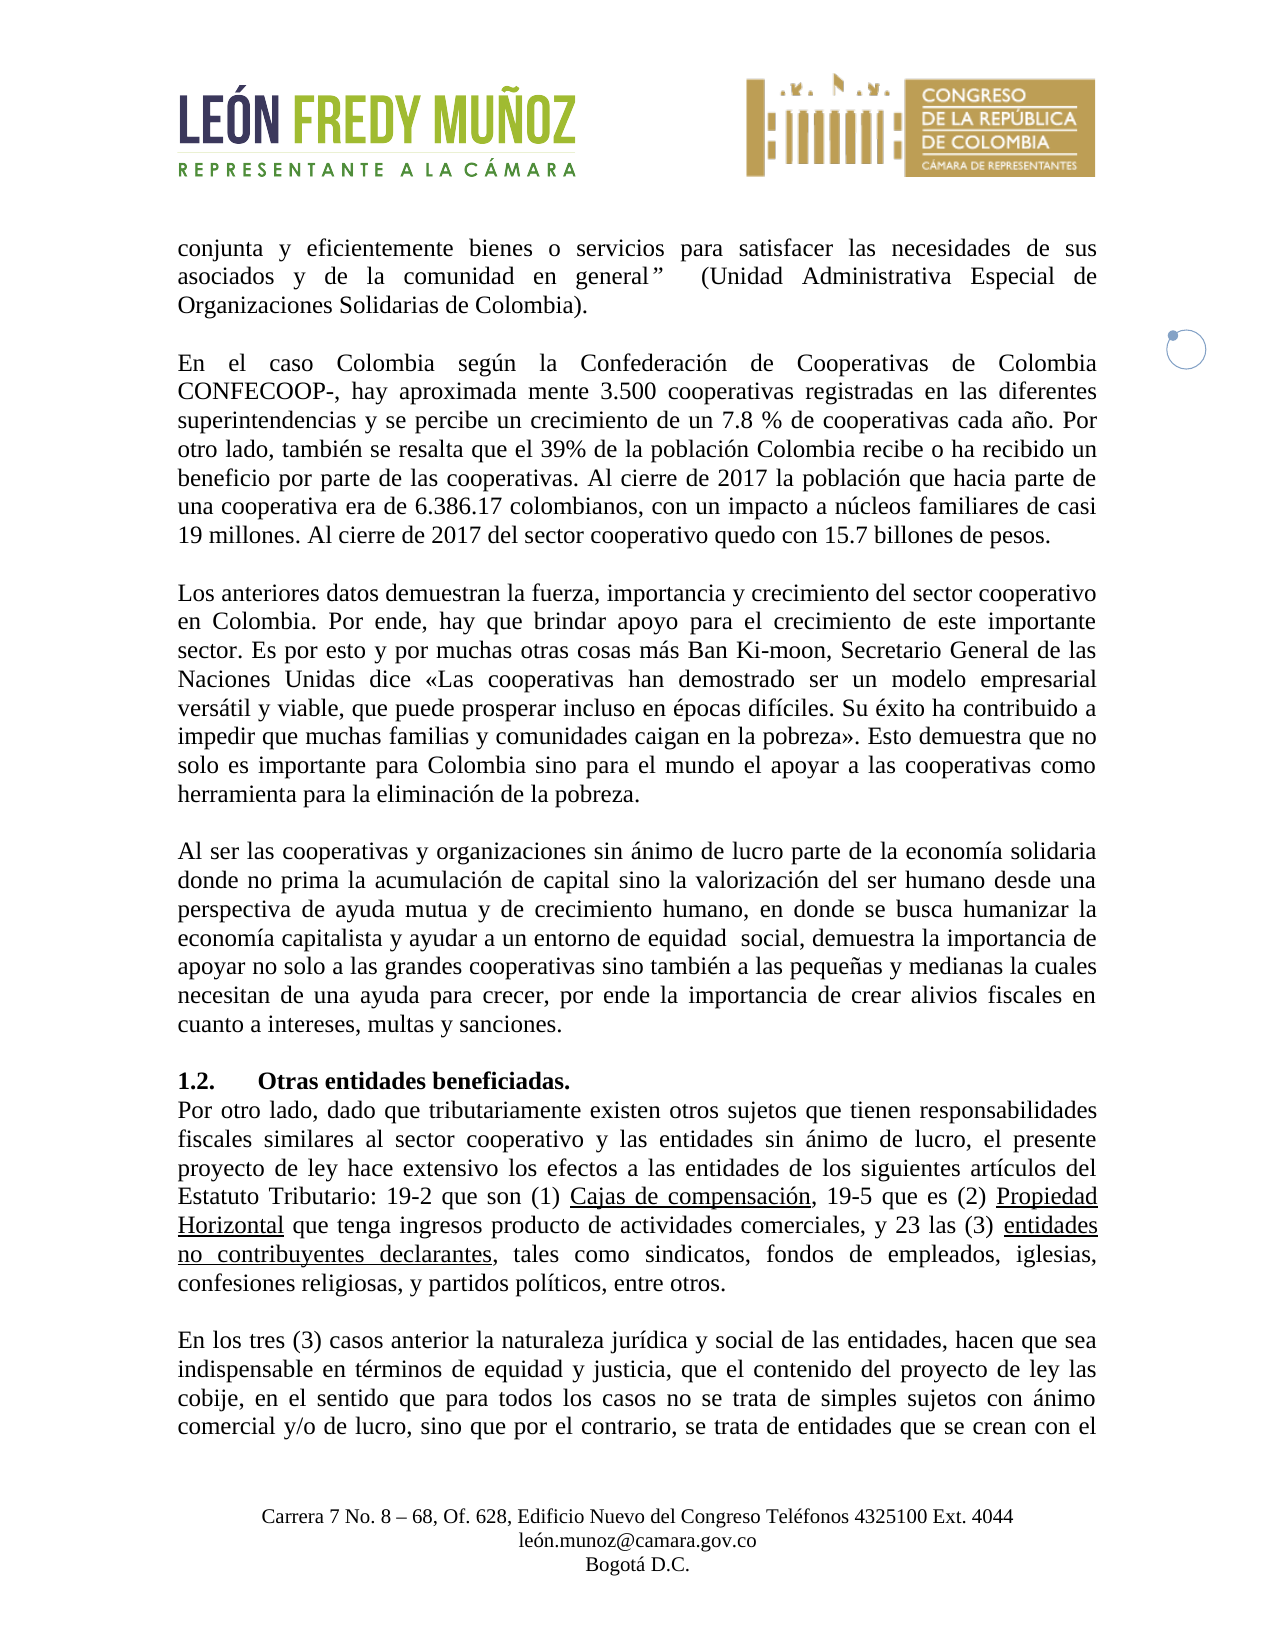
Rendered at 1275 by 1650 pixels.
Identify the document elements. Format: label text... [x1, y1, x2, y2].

text En el caso Colombia según la Confederación de Cooperativas de Colombia CONFECOOP-, hay aproximada mente 3.500 cooperativas registradas en las diferentes superintendencias y se percibe un crecimiento de un 7.8 % de cooperativas cada año. Por otro lado, también se resalta que el 39% de la población Colombia recibe o ha recibido un beneficio por parte de las cooperativas. Al cierre de 2017 la población que hacia parte de una cooperativa era de 6.386.17 colombianos, con un impacto a núcleos familiares de casi 19 millones. Al cierre de 2017 del sector cooperativo quedo con 15.7 billones de pesos. [177, 348, 1098, 549]
picture [177, 85, 576, 177]
text Al ser las cooperativas y organizaciones sin ánimo de lucro parte de la economía solidaria donde no prima la acumulación de capital sino la valorización del ser humano desde una perspectiva de ayuda mutua y de crecimiento humano, en donde se busca humanizar la economía capitalista y ayudar a un entorno de equidad social, demuestra la importancia de apoyar no solo a las grandes cooperativas sino también a las pequeñas y medianas la cuales necesitan de una ayuda para crecer, por ende la importancia de crear alivios fiscales en cuanto a intereses, multas y sanciones. [177, 836, 1098, 1038]
list Otras entidades beneficiadas. [177, 1066, 1098, 1095]
text Por otro lado, dado que tributariamente existen otros sujetos que tienen responsabilidades fiscales similares al sector cooperativo y las entidades sin ánimo de lucro, el presente proyecto de ley hace extensivo los efectos a las entidades de los siguientes artículos del Estatuto Tributario: 19-2 que son (1) Cajas de compensación, 19-5 que es (2) Propiedad Horizontal que tenga ingresos producto de actividades comerciales, y 23 las (3) entidades no contribuyentes declarantes, tales como sindicatos, fondos de empleados, iglesias, confesiones religiosas, y partidos políticos, entre otros. [177, 1095, 1098, 1296]
text Los anteriores datos demuestran la fuerza, importancia y crecimiento del sector cooperativo en Colombia. Por ende, hay que brindar apoyo para el crecimiento de este importante sector. Es por esto y por muchas otras cosas más Ban Ki-moon, Secretario General de las Naciones Unidas dice «Las cooperativas han demostrado ser un modelo empresarial versátil y viable, que puede prosperar incluso en épocas difíciles. Su éxito ha contribuido a impedir que muchas familias y comunidades caigan en la pobreza». Esto demuestra que no solo es importante para Colombia sino para el mundo el apoyar a las cooperativas como herramienta para la eliminación de la pobreza. [177, 578, 1098, 808]
picture [746, 73, 1096, 177]
